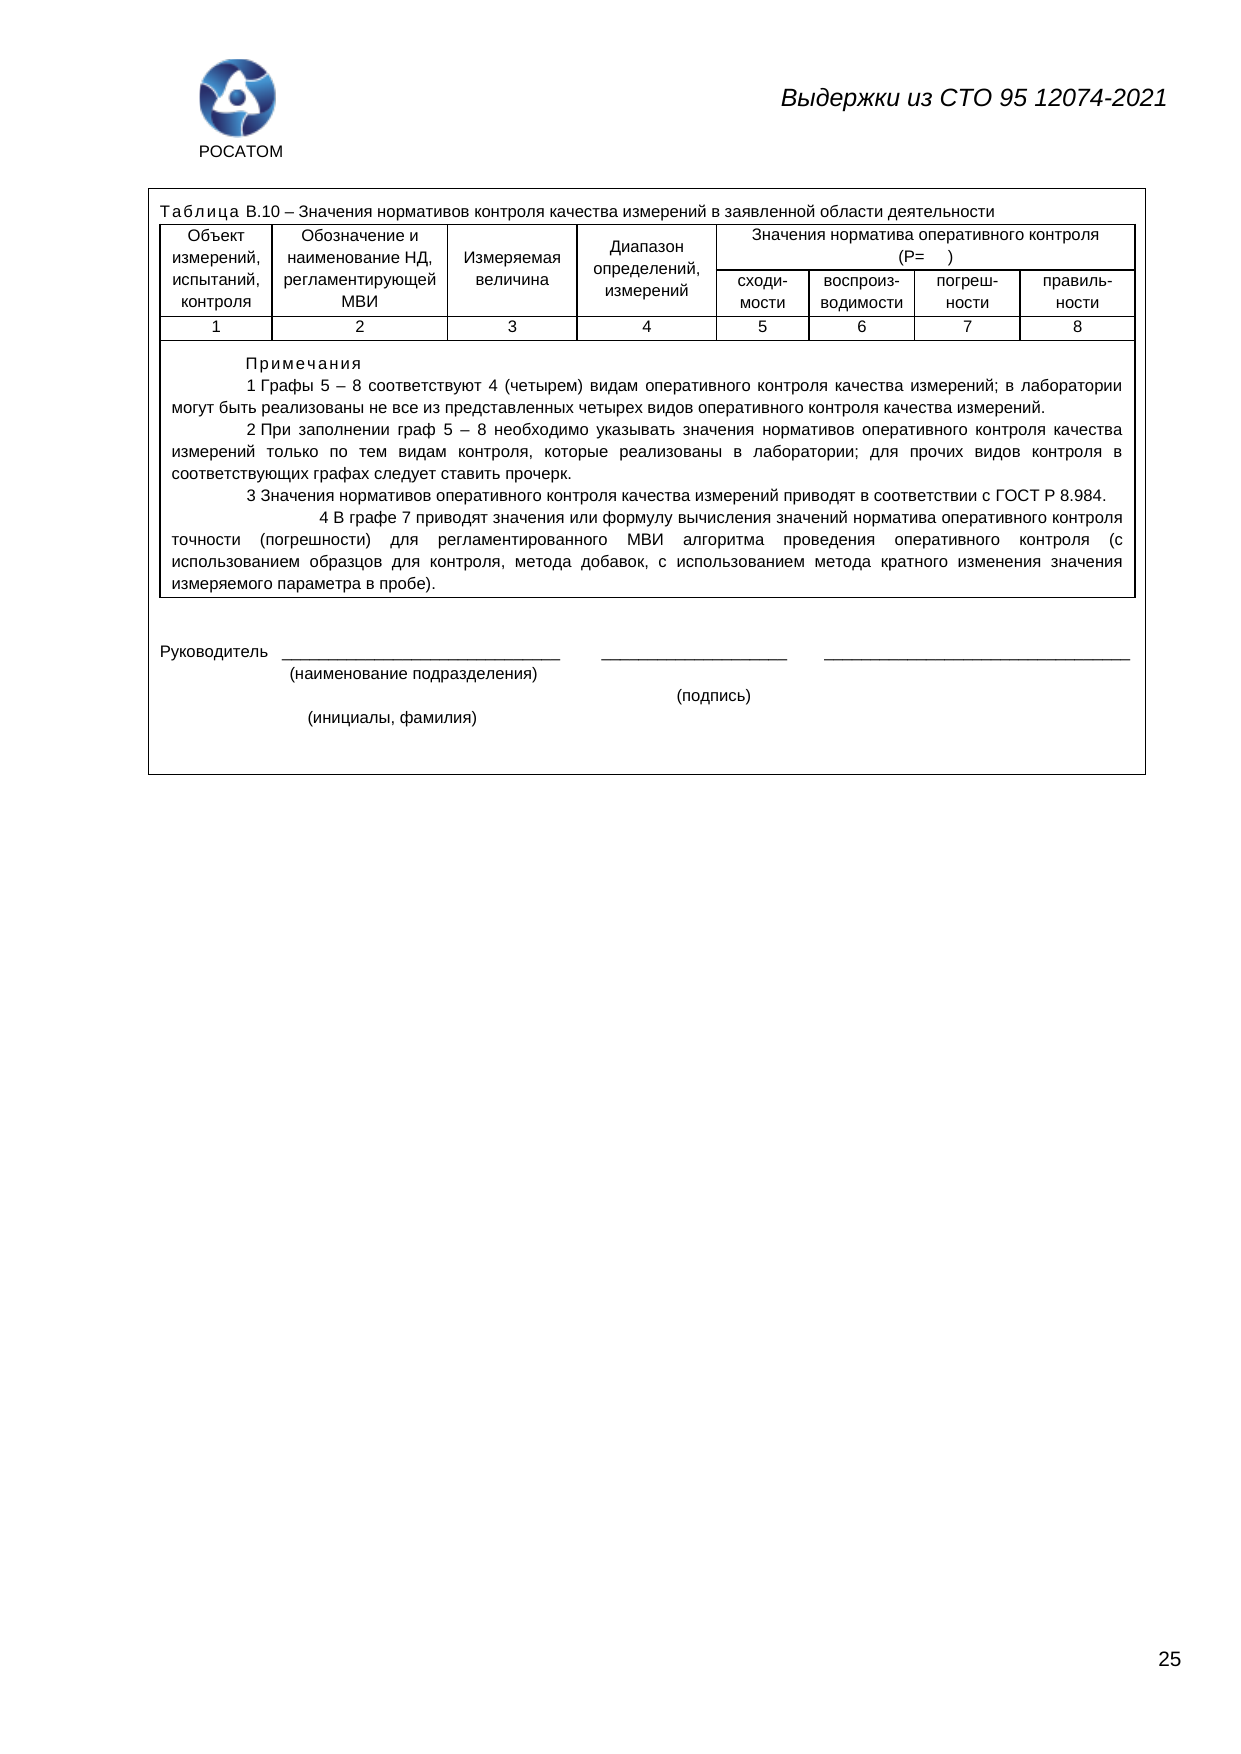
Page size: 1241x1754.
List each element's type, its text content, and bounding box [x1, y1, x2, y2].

table_cell Таблица В.10 – Значения нормативов контроля качества измерений в заявленной области деятельности Руководитель ______________________________ ____________________ _________________________________ (наименование подразделения) (подпись) (инициалы, фамилия) [149, 189, 1145, 774]
picture [199, 59, 283, 138]
